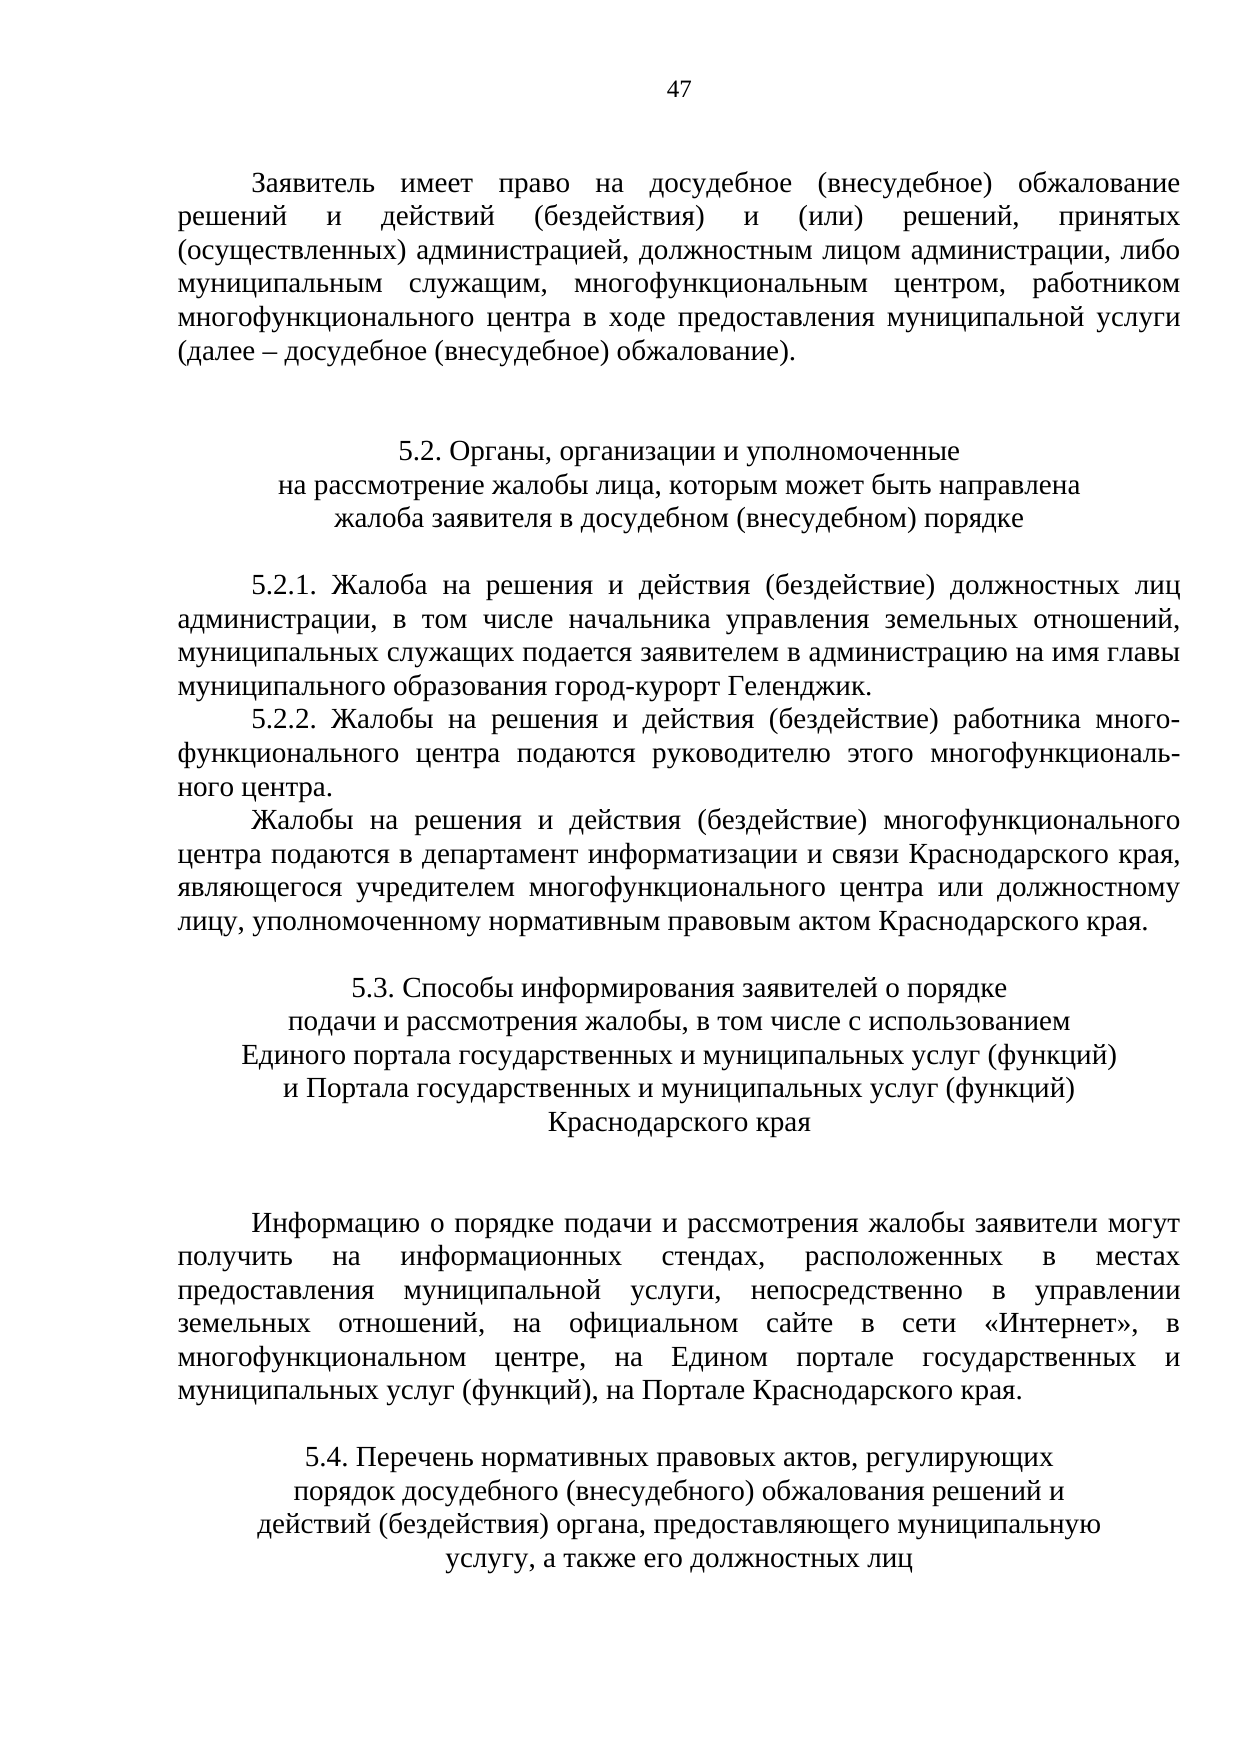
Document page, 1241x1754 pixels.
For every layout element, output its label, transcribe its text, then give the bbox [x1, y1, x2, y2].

text 5.3. Способы информирования заявителей о порядке [177, 970, 1181, 1003]
text Жалобы на решения и действия (бездействие) многофункционального центра подаются в департамент информатизации и связи Краснодарского края, являющегося учредителем многофункционального центра или должностному лицу, уполномоченному нормативным правовым актом Краснодарского края. [177, 802, 1181, 936]
text 5.4. Перечень нормативных правовых актов, регулирующих [177, 1439, 1181, 1473]
text Единого портала государственных и муниципальных услуг (функций) [177, 1037, 1181, 1071]
text Краснодарского края [177, 1104, 1181, 1138]
text на рассмотрение жалобы лица, которым может быть направлена [177, 467, 1181, 500]
text 5.2.1. Жалоба на решения и действия (бездействие) должностных лиц администрации, в том числе начальника управления земельных отношений, муниципальных служащих подается заявителем в администрацию на имя главы муниципального образования город-курорт Геленджик. [177, 567, 1181, 702]
text порядок досудебного (внесудебного) обжалования решений и [177, 1473, 1181, 1507]
text 5.2. Органы, организации и уполномоченные [177, 433, 1181, 467]
text Заявитель имеет право на досудебное (внесудебное) обжалование решений и действий (бездействия) и (или) решений, принятых (осуществленных) администрацией, должностным лицом администрации, либо муниципальным служащим, многофункциональным центром, работником многофункционального центра в ходе предоставления муниципальной услуги (далее – досудебное (внесудебное) обжалование). [177, 165, 1181, 366]
text Информацию о порядке подачи и рассмотрения жалобы заявители могут получить на информационных стендах, расположенных в местах предоставления муниципальной услуги, непосредственно в управлении земельных отношений, на официальном сайте в сети «Интернет», в многофункциональном центре, на Едином портале государственных и муниципальных услуг (функций), на Портале Краснодарского края. [177, 1205, 1181, 1406]
text жалоба заявителя в досудебном (внесудебном) порядке [177, 500, 1181, 534]
text подачи и рассмотрения жалобы, в том числе с использованием [177, 1003, 1181, 1037]
text услугу, а также его должностных лиц [177, 1540, 1181, 1574]
text и Портала государственных и муниципальных услуг (функций) [177, 1071, 1181, 1104]
text 5.2.2. Жалобы на решения и действия (бездействие) работника много-функционального центра подаются руководителю этого многофункциональ-ного центра. [177, 702, 1181, 802]
text действий (бездействия) органа, предоставляющего муниципальную [177, 1507, 1181, 1540]
